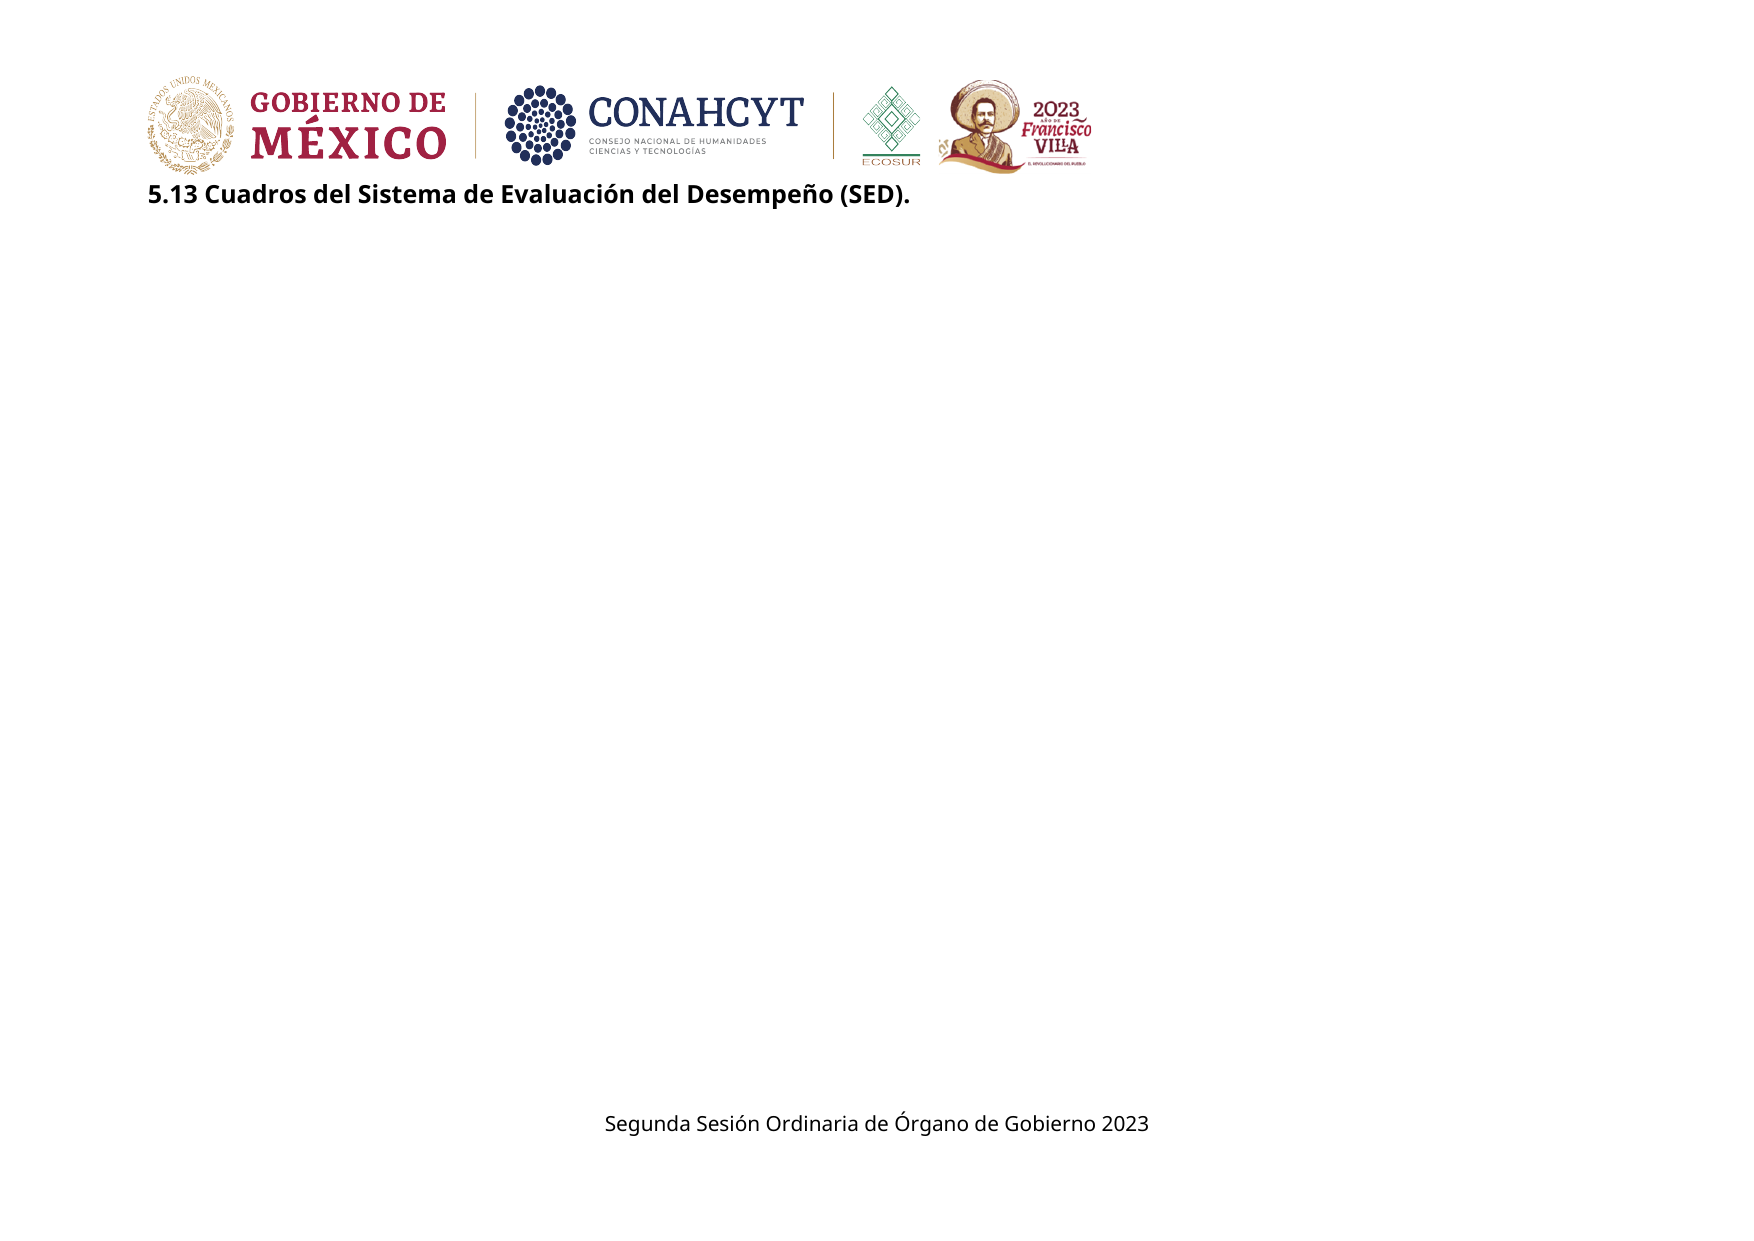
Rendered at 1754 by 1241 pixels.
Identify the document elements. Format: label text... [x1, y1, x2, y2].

picture [938, 80, 1092, 174]
text 5.13 Cuadros del Sistema de Evaluación del Desempeño (SED). [148, 177, 1606, 211]
picture [147, 76, 921, 175]
